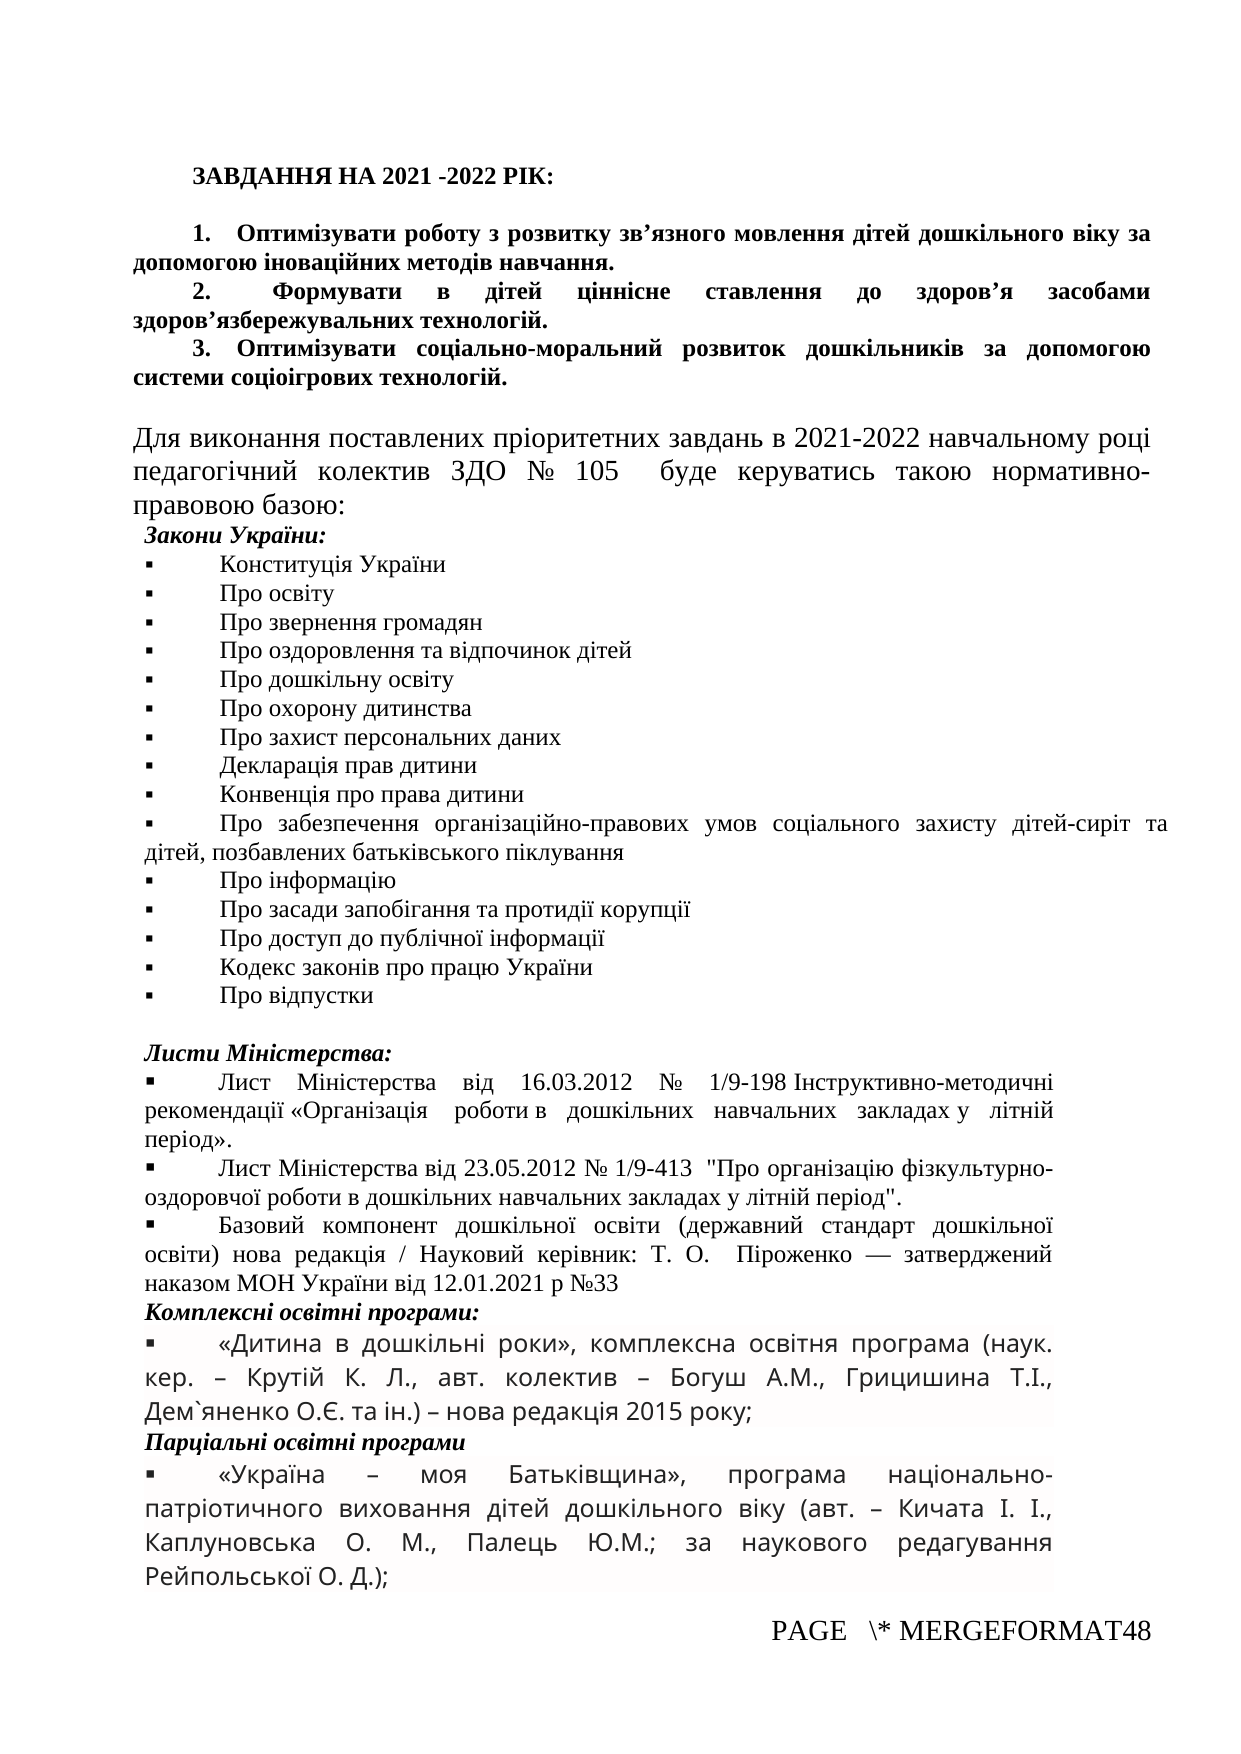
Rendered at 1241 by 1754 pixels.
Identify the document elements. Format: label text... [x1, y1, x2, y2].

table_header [133, 520, 1065, 1592]
list Оптимізувати соціально-моральний розвиток дошкільників за допомогою системи соціоігрових технологій. [133, 333, 1152, 391]
list Формувати в дітей ціннісне ставлення до здоров’я засобами здоров’язбережувальних технологій. [133, 276, 1152, 333]
list Оптимізувати роботу з розвитку зв’язного мовлення дітей дошкільного віку за допомогою іноваційних методів навчання. [133, 218, 1152, 276]
text ЗАВДАННЯ НА 2021 -2022 РІК: [133, 161, 1152, 190]
text Для виконання поставлених пріоритетних завдань в 2021-2022 навчальному році педагогічний колектив ЗДО № 105 буде керуватись такою нормативно-правовою базою: [133, 420, 1152, 520]
table_header [1065, 520, 1152, 1592]
